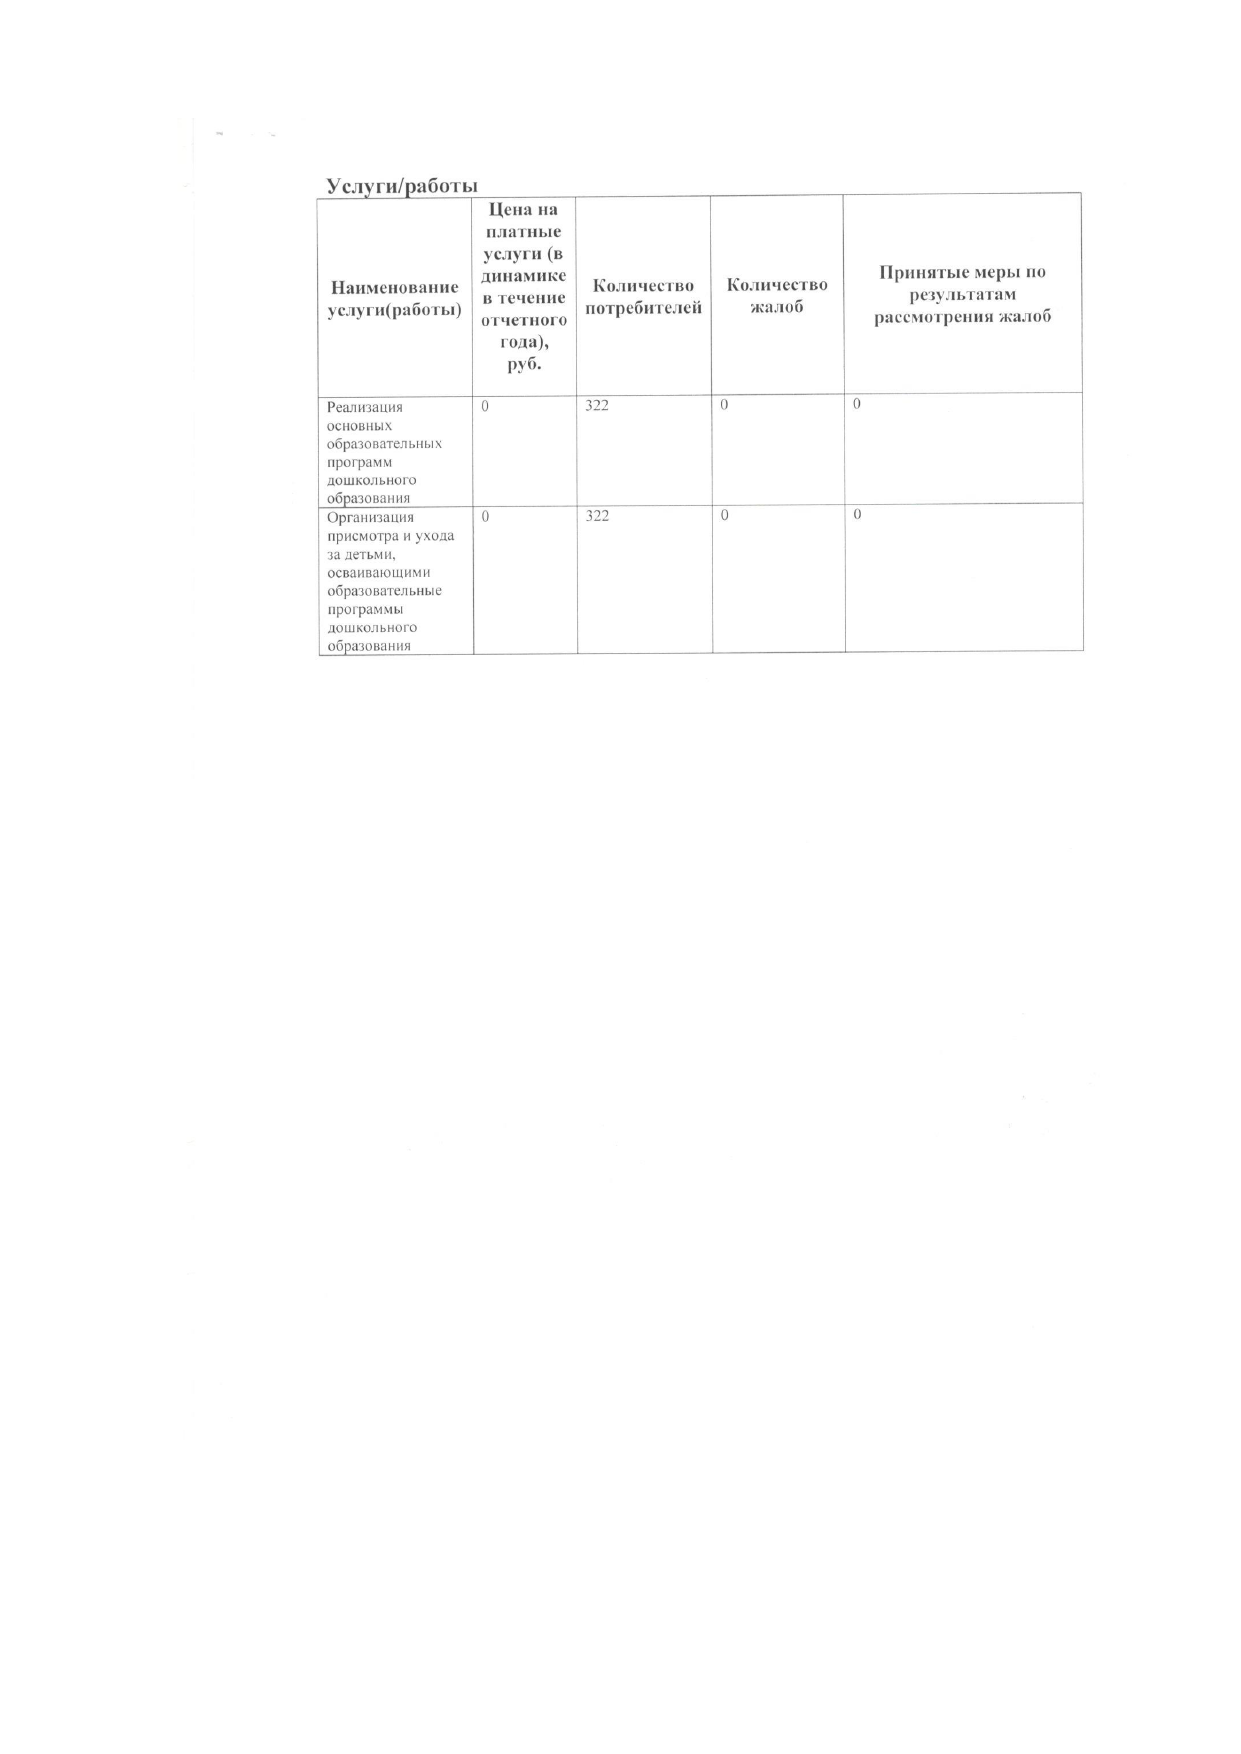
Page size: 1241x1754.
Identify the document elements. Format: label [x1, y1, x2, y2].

picture [177, 118, 1152, 1459]
